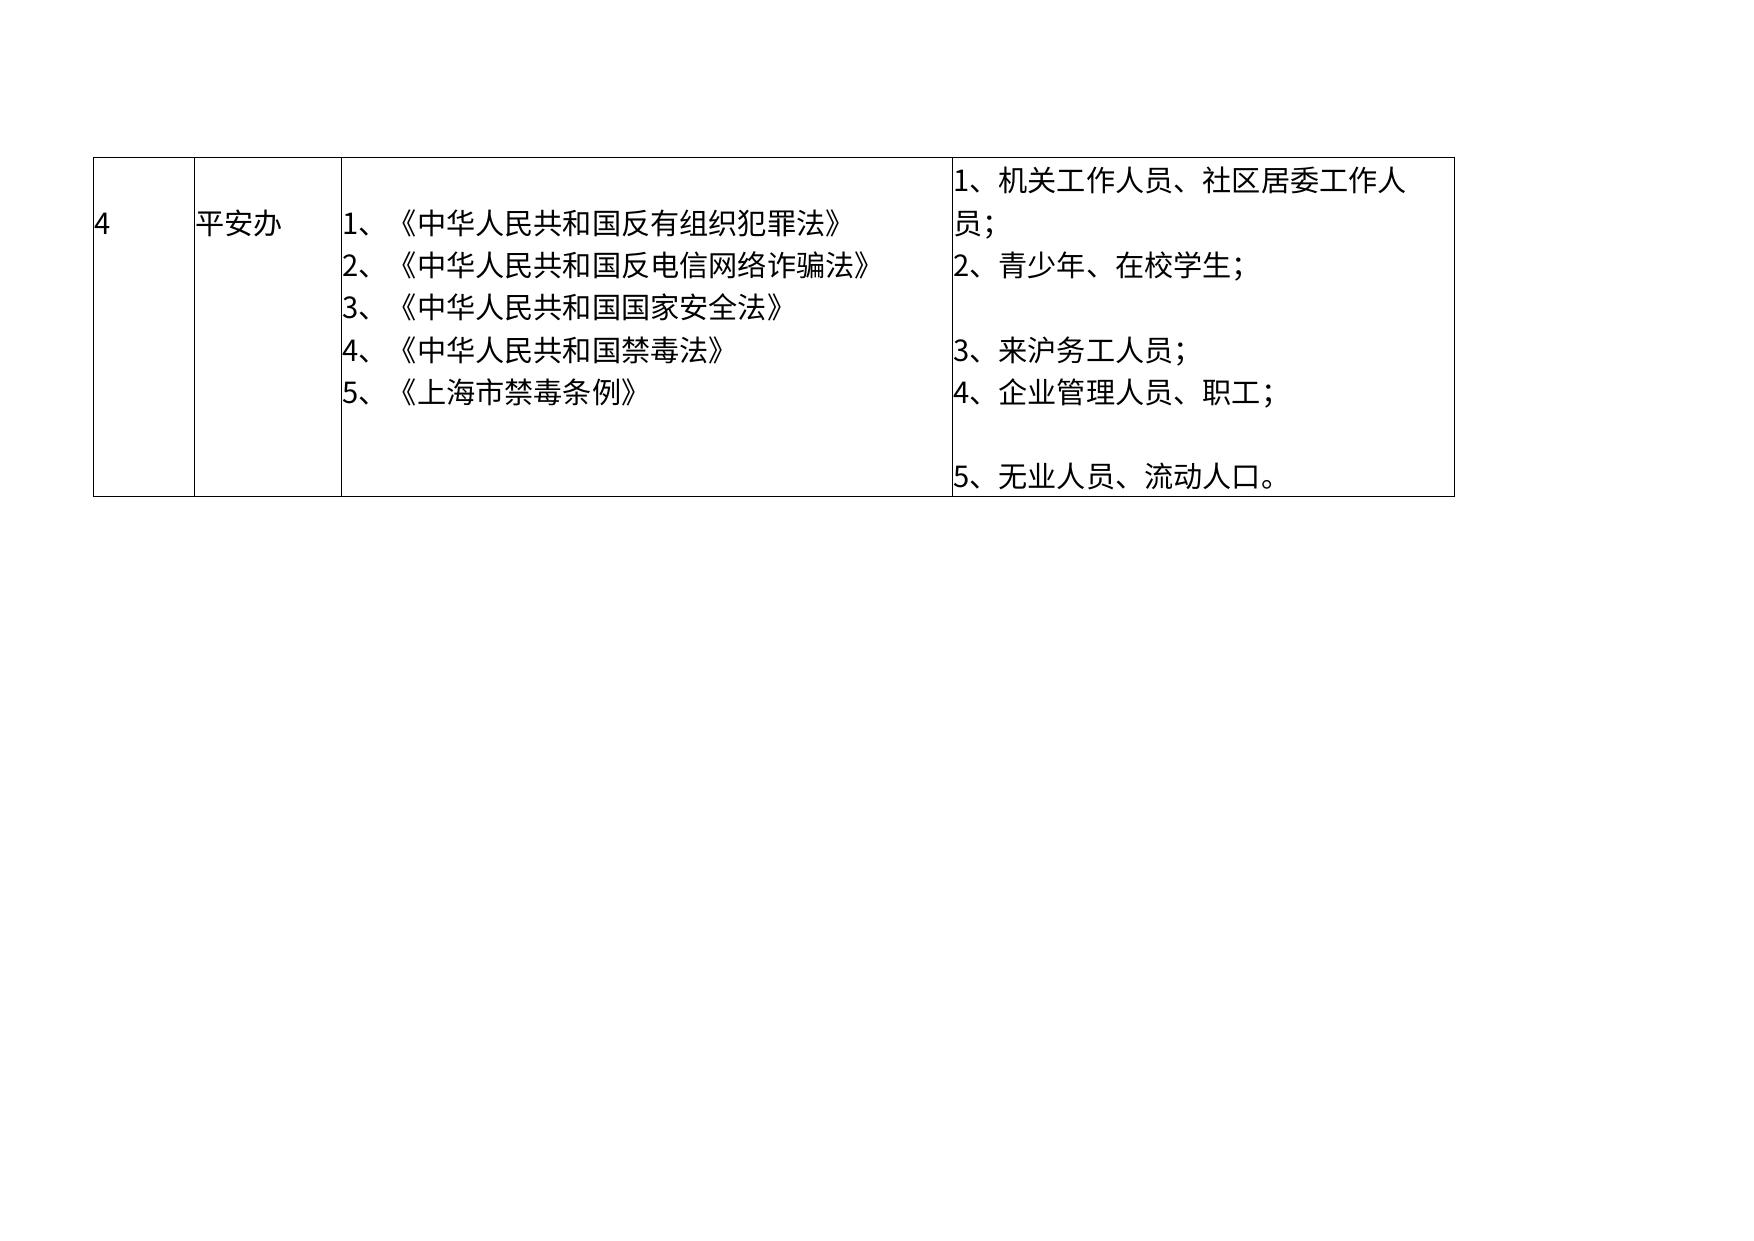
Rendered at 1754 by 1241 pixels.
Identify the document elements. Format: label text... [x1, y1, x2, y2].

table_header 1、《中华人民共和国反有组织犯罪法》 2、《中华人民共和国反电信网络诈骗法》 3、《中华人民共和国国家安全法》 4、《中华人民共和国禁毒法》 5、《上海市禁毒条例》 [342, 158, 952, 496]
table_header 4 [94, 158, 194, 496]
table_header 1、机关工作人员、社区居委工作人员； 2、青少年、在校学生； 3、来沪务工人员； 4、企业管理人员、职工； 5、无业人员、流动人口。 [953, 158, 1454, 496]
table_header 平安办 [195, 158, 341, 496]
